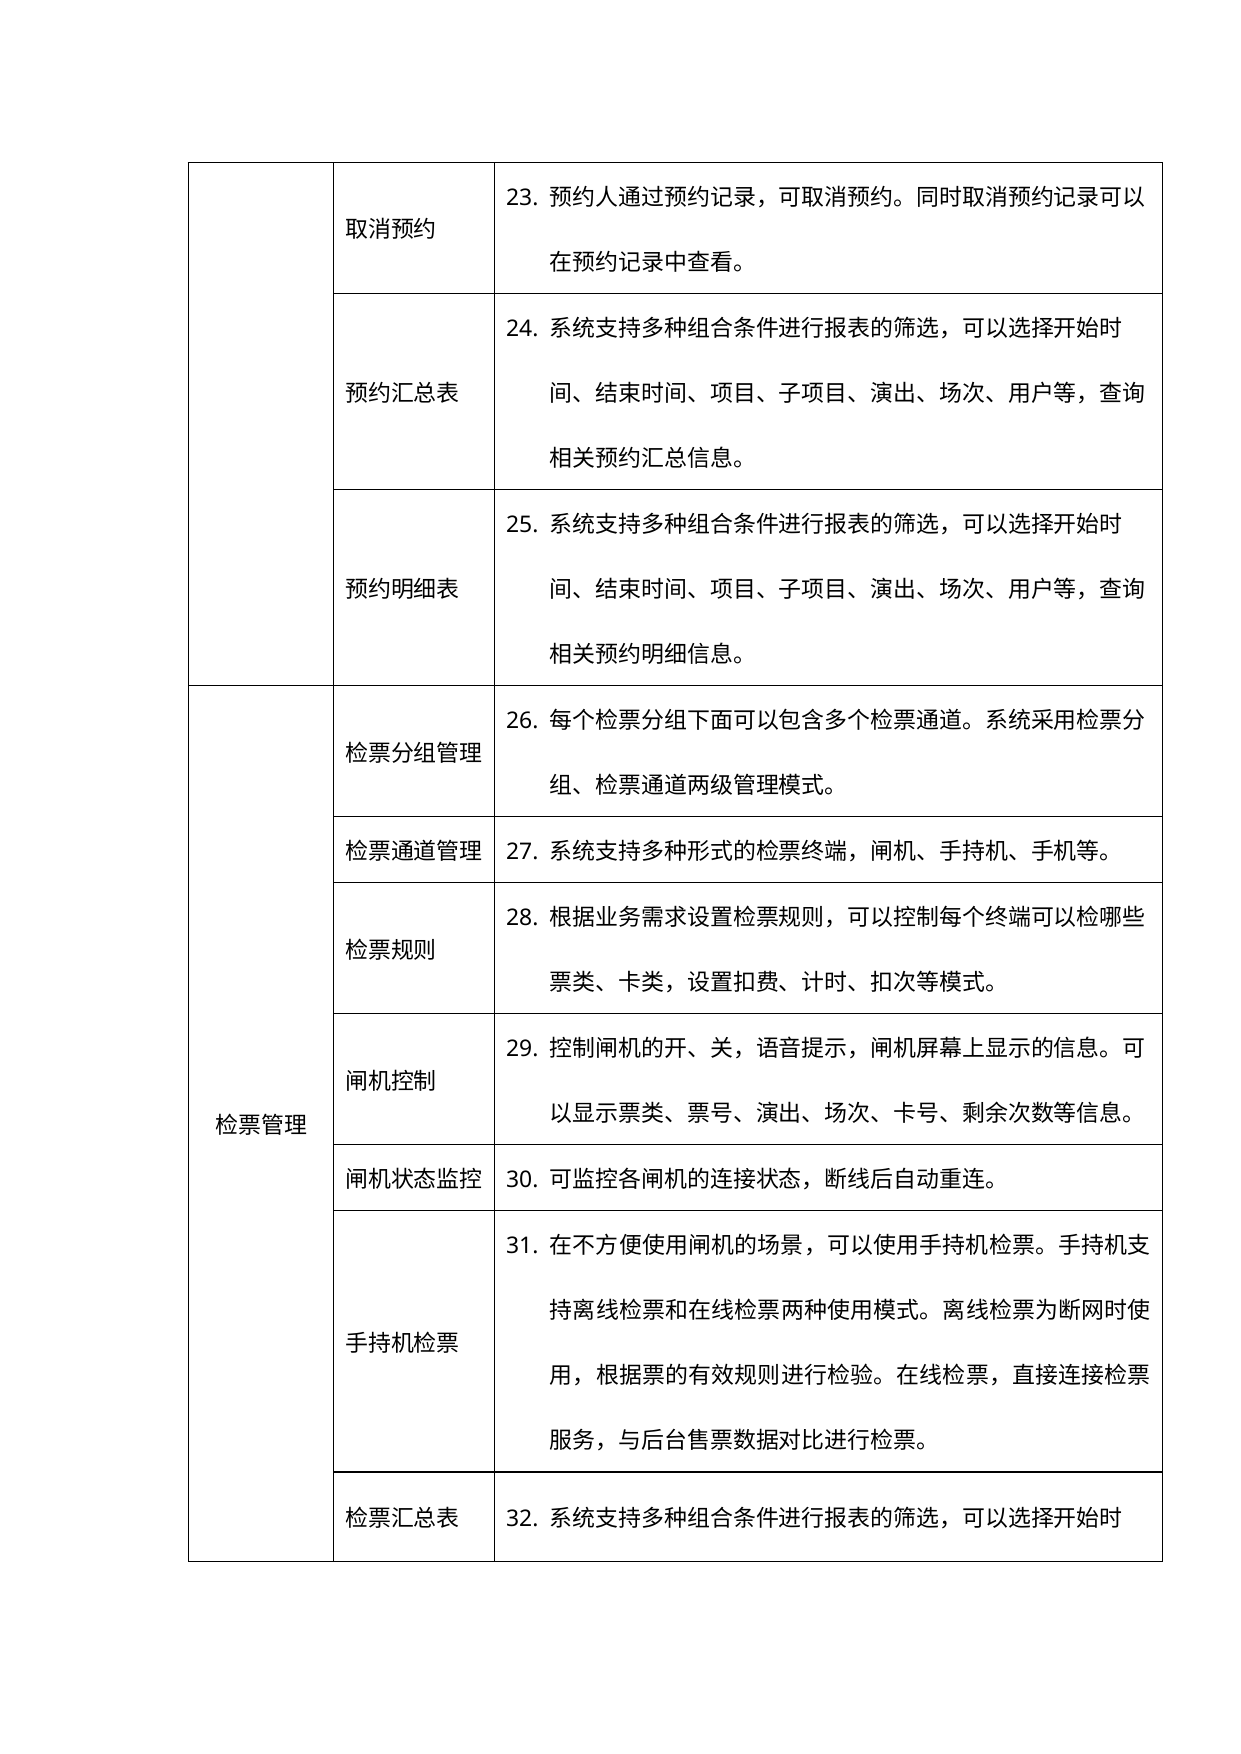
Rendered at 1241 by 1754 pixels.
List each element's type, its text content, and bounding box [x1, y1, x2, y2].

table_cell 预约人通过预约记录，可取消预约。同时取消预约记录可以在预约记录中查看。 [495, 163, 1162, 293]
table_cell 检票通道管理 [334, 817, 494, 882]
table_cell 在不方便使用闸机的场景，可以使用手持机检票。手持机支持离线检票和在线检票两种使用模式。离线检票为断网时使用，根据票的有效规则进行检验。在线检票，直接连接检票服务，与后台售票数据对比进行检票。 [495, 1211, 1162, 1471]
table_cell 检票规则 [334, 883, 494, 1013]
table_cell 系统支持多种组合条件进行报表的筛选，可以选择开始时间、结束时间、项目、子项目、演出、场次、用户等，查询相关预约明细信息。 [495, 490, 1162, 685]
table_cell 控制闸机的开、关，语音提示，闸机屏幕上显示的信息。可以显示票类、票号、演出、场次、卡号、剩余次数等信息。 [495, 1014, 1162, 1144]
table_cell 检票汇总表 [334, 1473, 494, 1561]
table_cell 取消预约 [334, 163, 494, 293]
table_cell 预约明细表 [334, 490, 494, 685]
table_cell 手持机检票 [334, 1211, 494, 1471]
table_cell 检票分组管理 [334, 686, 494, 816]
table_cell 闸机控制 [334, 1014, 494, 1144]
table_cell 每个检票分组下面可以包含多个检票通道。系统采用检票分组、检票通道两级管理模式。 [495, 686, 1162, 816]
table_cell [495, 1473, 1162, 1561]
table_cell 闸机状态监控 [334, 1145, 494, 1210]
table_cell 预约汇总表 [334, 294, 494, 489]
table_cell 检票管理 [189, 686, 333, 1561]
table_cell 可监控各闸机的连接状态，断线后自动重连。 [495, 1145, 1162, 1210]
table_cell 根据业务需求设置检票规则，可以控制每个终端可以检哪些票类、卡类，设置扣费、计时、扣次等模式。 [495, 883, 1162, 1013]
table_cell 系统支持多种形式的检票终端，闸机、手持机、手机等。 [495, 817, 1162, 882]
table_cell 系统支持多种组合条件进行报表的筛选，可以选择开始时间、结束时间、项目、子项目、演出、场次、用户等，查询相关预约汇总信息。 [495, 294, 1162, 489]
